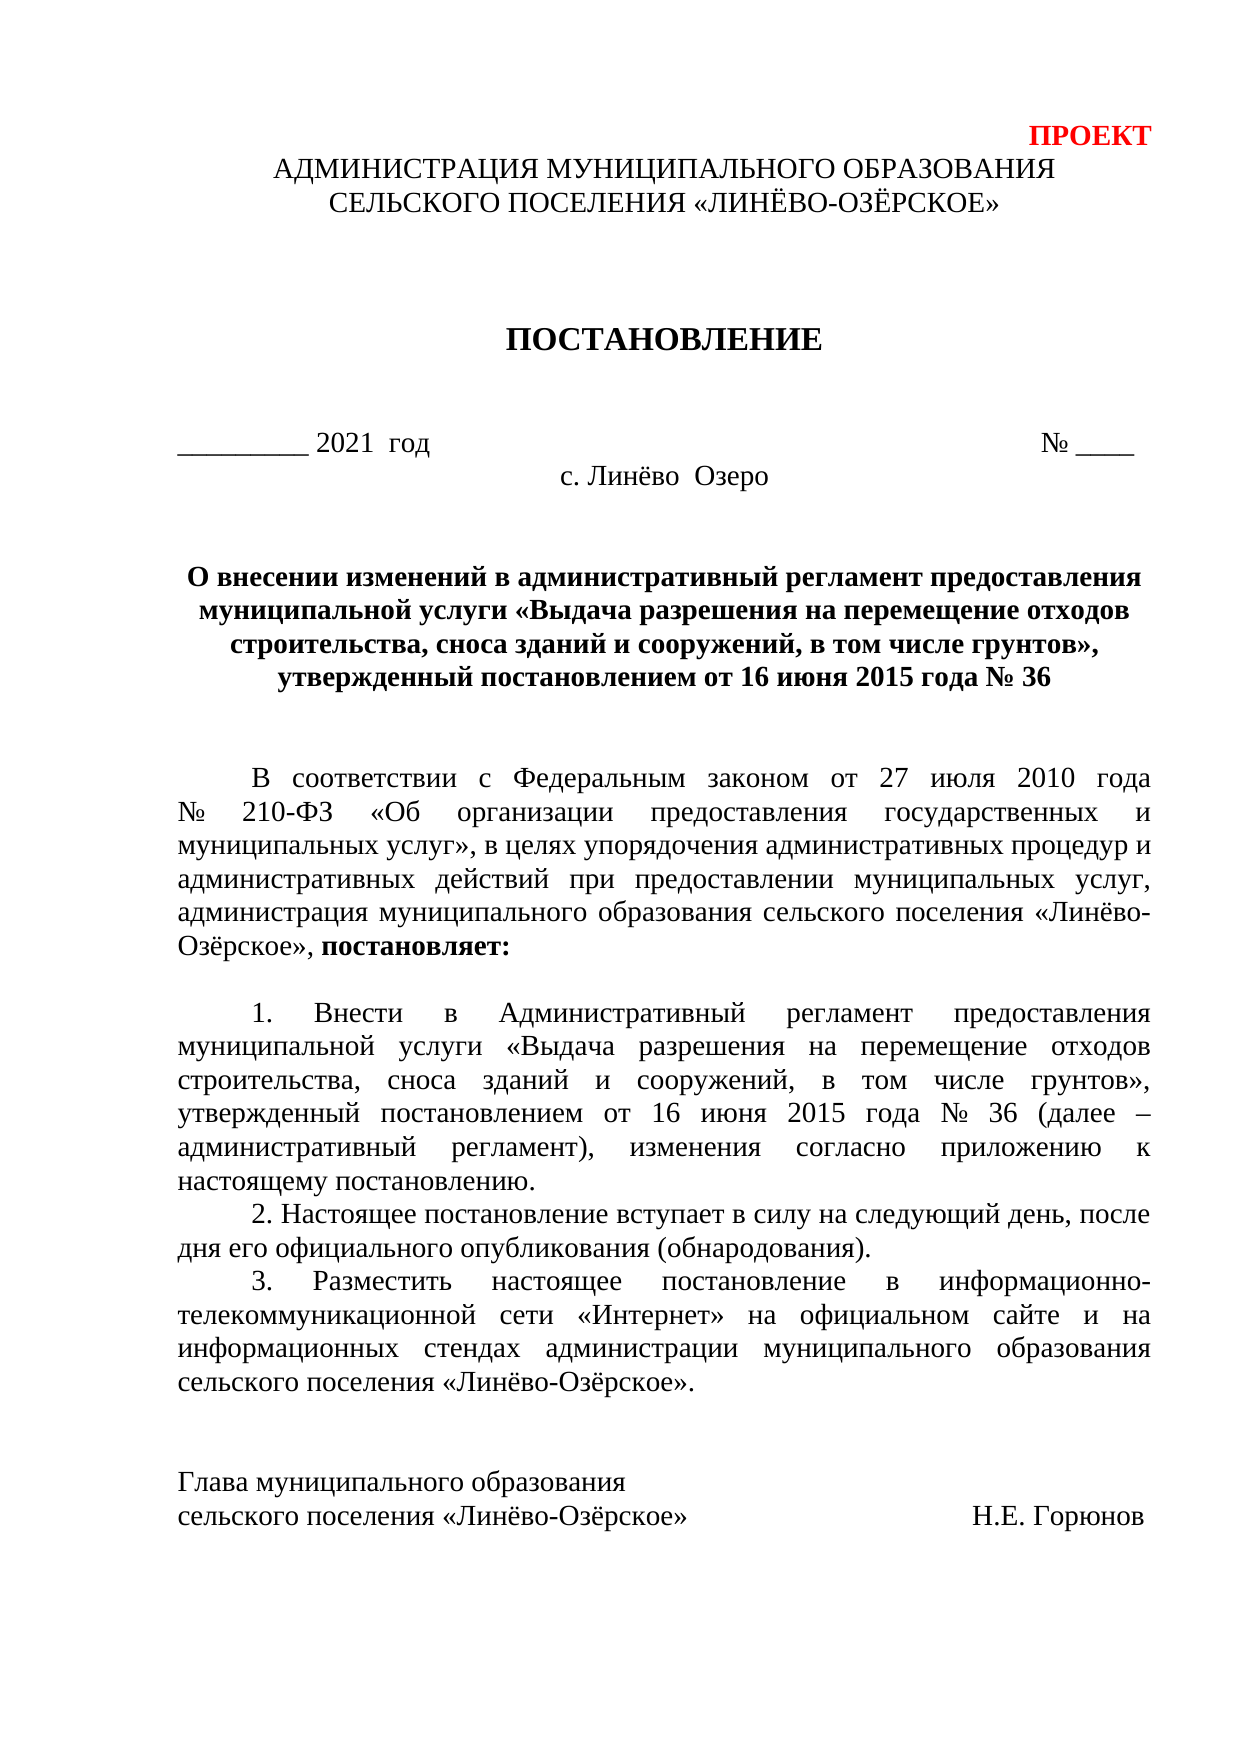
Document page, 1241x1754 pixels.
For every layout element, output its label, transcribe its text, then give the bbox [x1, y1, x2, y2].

text 1. Внести в Административный регламент предоставления муниципальной услуги «Выдача разрешения на перемещение отходов строительства, сноса зданий и сооружений, в том числе грунтов», утвержденный постановлением от 16 июня 2015 года № 36 (далее – административный регламент), изменения согласно приложению к настоящему постановлению. [177, 995, 1152, 1196]
text сельского поселения «Линёво-Озёрское» Н.Е. Горюнов [177, 1498, 1152, 1532]
text В соответствии с Федеральным законом от 27 июля 2010 года № 210-ФЗ «Об организации предоставления государственных и муниципальных услуг», в целях упорядочения административных процедур и административных действий при предоставлении муниципальных услуг, администрация муниципального образования сельского поселения «Линёво-Озёрское», постановляет: [177, 760, 1152, 961]
text Глава муниципального образования [177, 1464, 1152, 1498]
text СЕЛЬСКОГО ПОСЕЛЕНИЯ «ЛИНЁВО-ОЗЁРСКОЕ» [177, 185, 1152, 219]
text 2. Настоящее постановление вступает в силу на следующий день, после дня его официального опубликования (обнародования). [177, 1196, 1152, 1263]
title 3. Разместить настоящее постановление в информационно-телекоммуникационной сети «Интернет» на официальном сайте и на информационных стендах администрации муниципального образования сельского поселения «Линёво-Озёрское». [177, 1263, 1152, 1397]
title строительства, сноса зданий и сооружений, в том числе грунтов», утвержденный постановлением от 16 июня 2015 года № 36 [177, 626, 1152, 693]
text ПОСТАНОВЛЕНИЕ [177, 319, 1152, 358]
text _________ 2021 год № ____ [177, 425, 1152, 458]
text АДМИНИСТРАЦИЯ МУНИЦИПАЛЬНОГО ОБРАЗОВАНИЯ [177, 152, 1152, 185]
text ПРОЕКТ [177, 118, 1152, 152]
text О внесении изменений в административный регламент предоставления муниципальной услуги «Выдача разрешения на перемещение отходов [177, 559, 1152, 626]
text с. Линёво Озеро [177, 458, 1152, 492]
